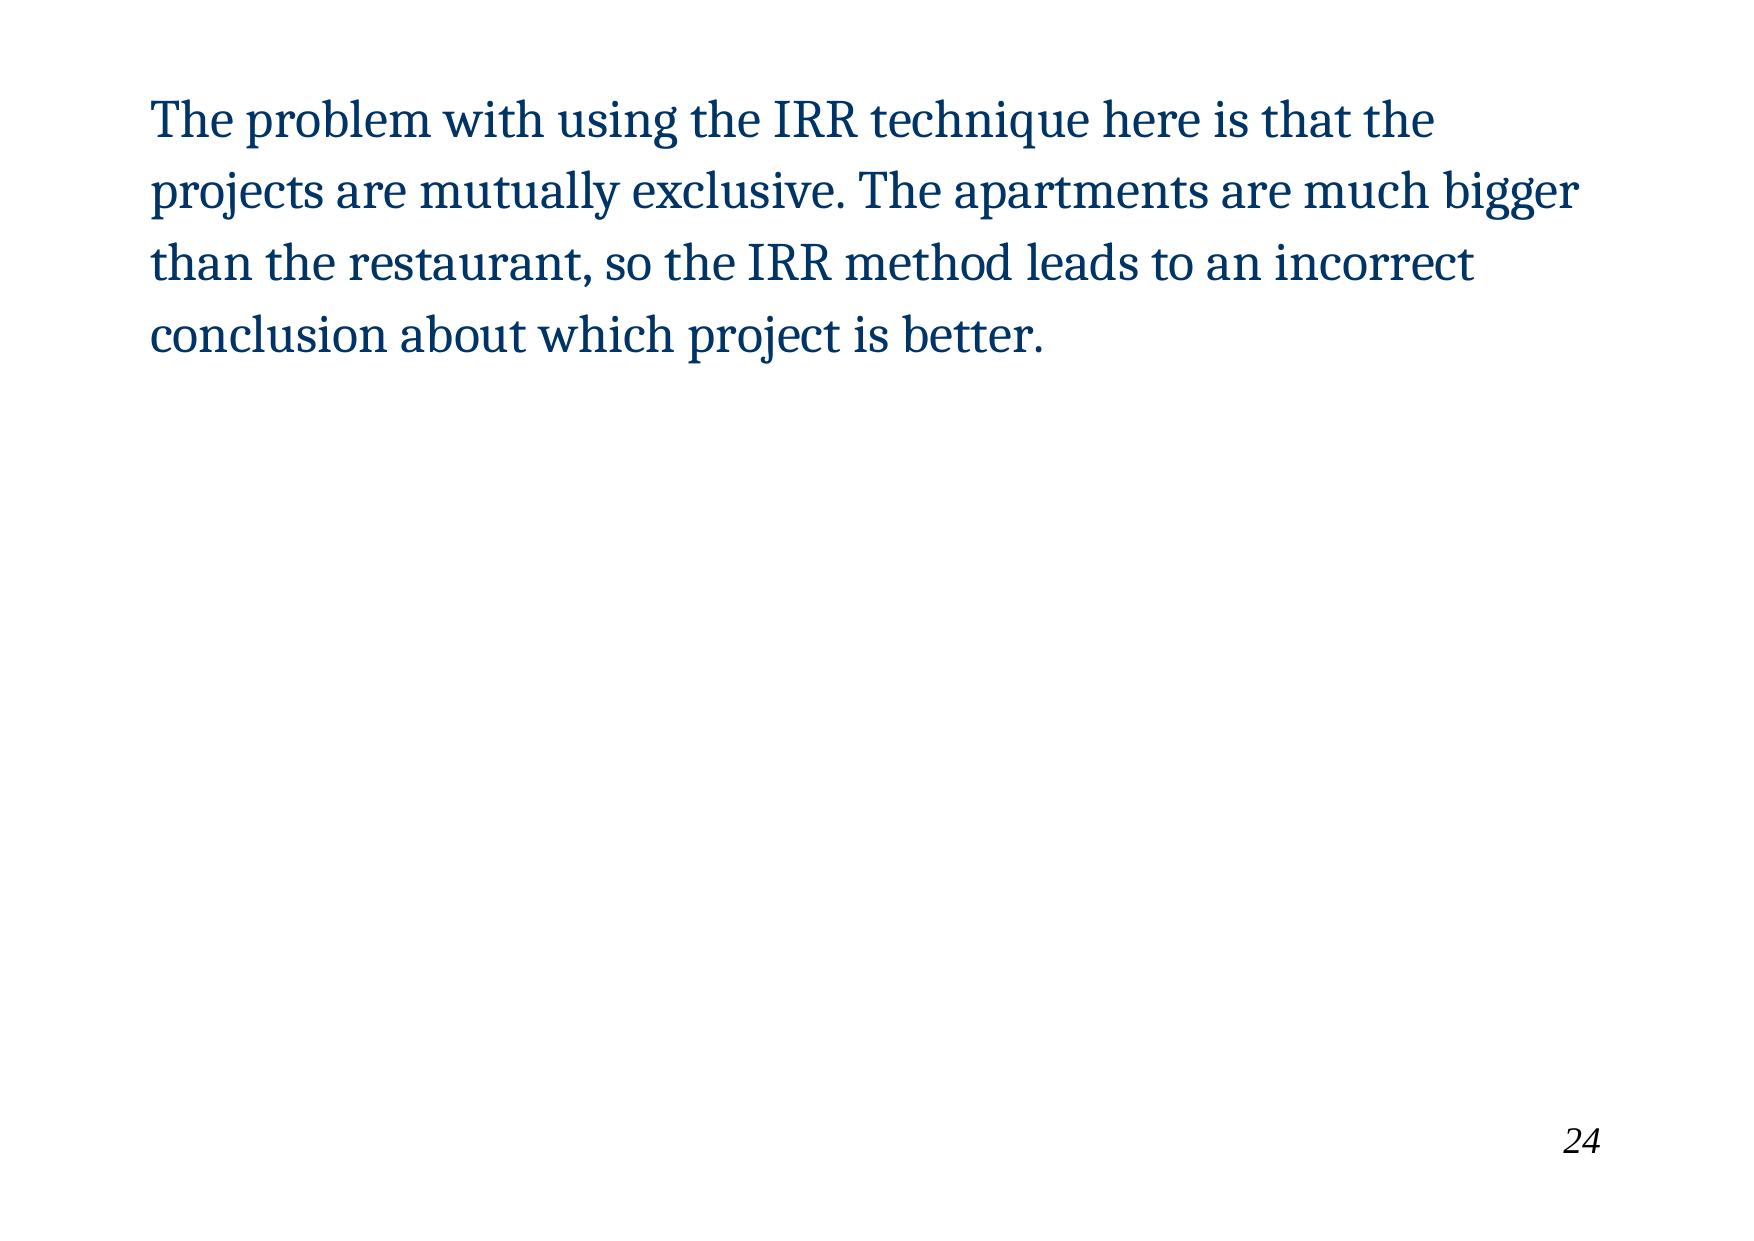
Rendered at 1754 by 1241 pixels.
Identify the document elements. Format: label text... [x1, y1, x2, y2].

text The problem with using the IRR technique here is that the projects are mutually exclusive. The apartments are much bigger than the restaurant, so the IRR method leads to an incorrect conclusion about which project is better. [150, 89, 1604, 366]
